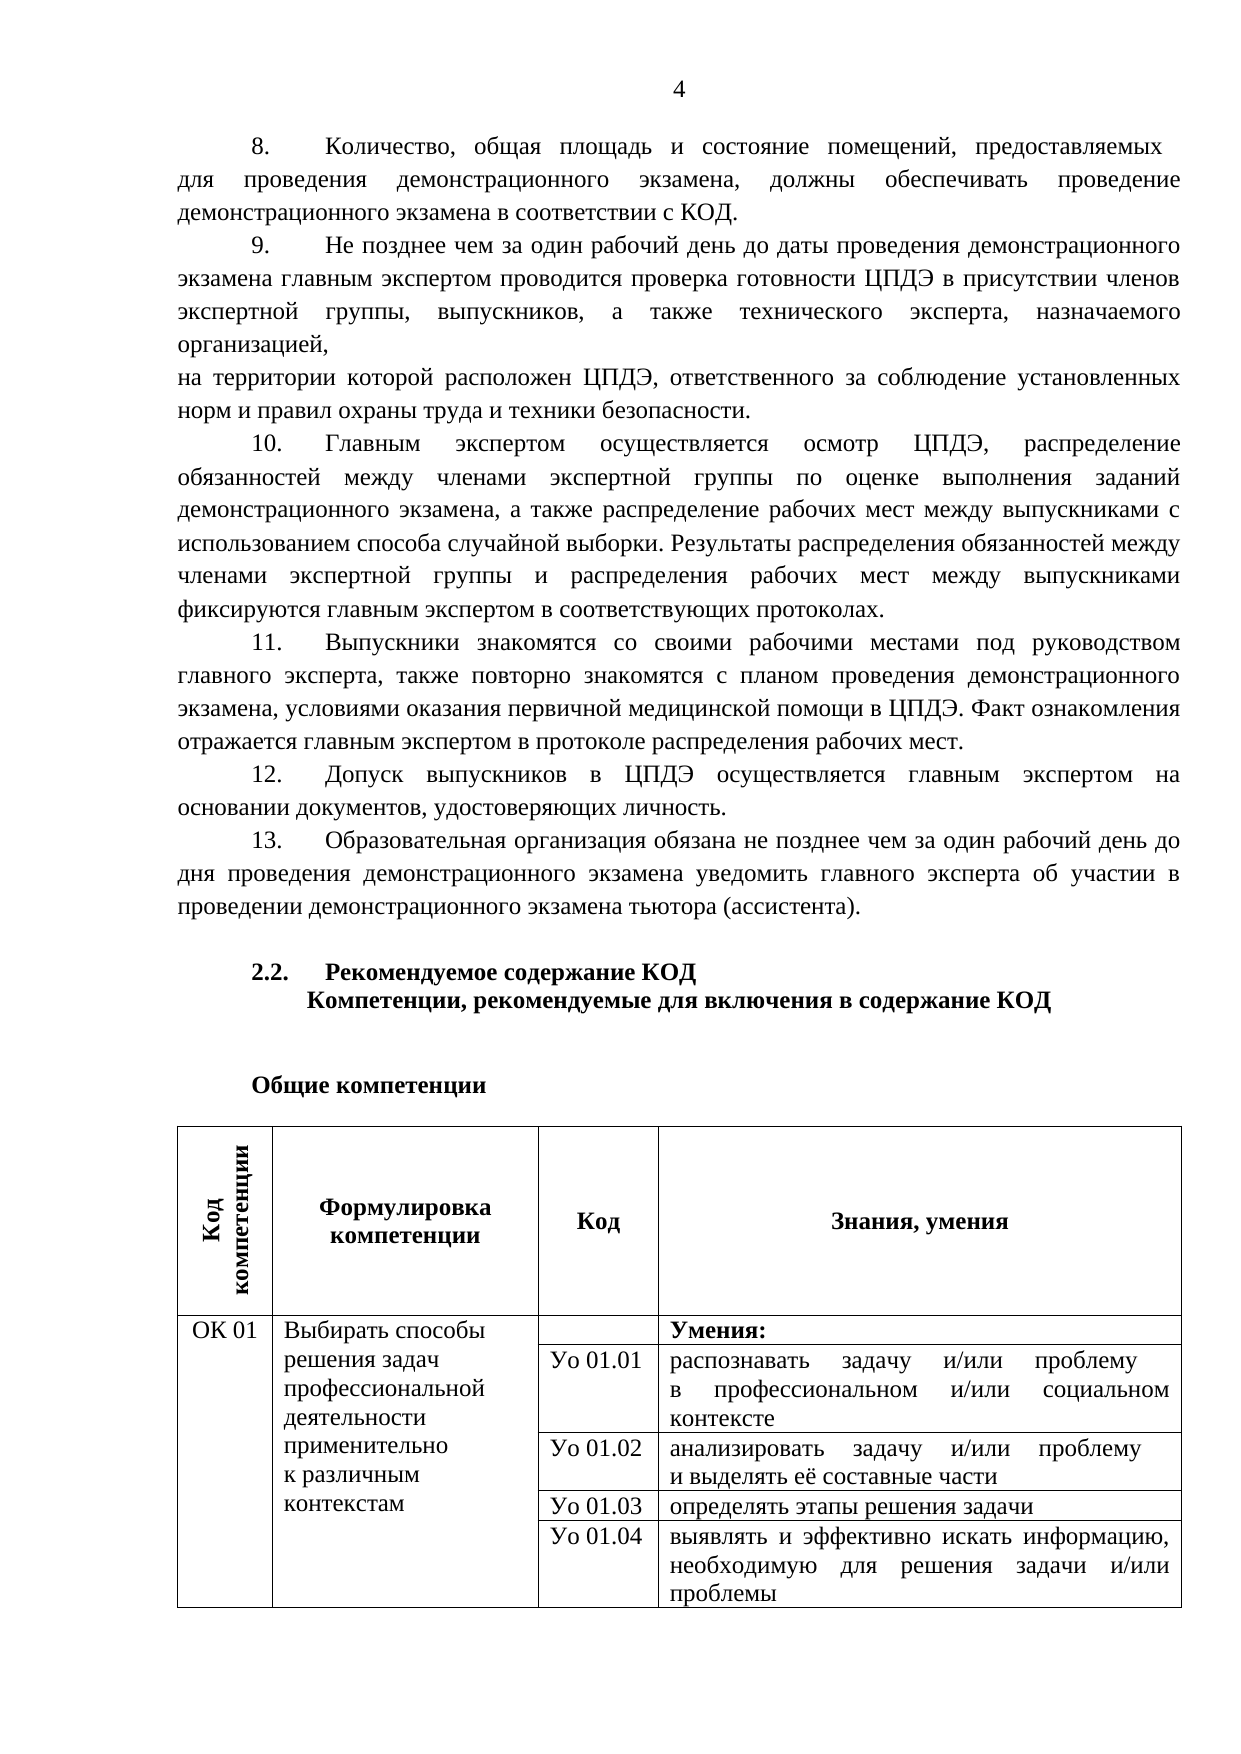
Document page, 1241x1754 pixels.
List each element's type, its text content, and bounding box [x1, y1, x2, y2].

list Количество, общая площадь и состояние помещений, предоставляемых для проведения демонстрационного экзамена, должны обеспечивать проведение демонстрационного экзамена в соответствии с КОД. [177, 131, 1181, 226]
list Допуск выпускников в ЦПДЭ осуществляется главным экспертом на основании документов, удостоверяющих личность. [177, 759, 1181, 821]
table_cell выявлять и эффективно искать информацию, необходимую для решения задачи и/или проблемы [659, 1521, 1181, 1607]
table_header Код [539, 1127, 658, 1314]
list Главным экспертом осуществляется осмотр ЦПДЭ, распределение обязанностей между членами экспертной группы по оценке выполнения заданий демонстрационного экзамена, а также распределение рабочих мест между выпускниками с использованием способа случайной выборки. Результаты распределения обязанностей между членами экспертной группы и распределения рабочих мест между выпускниками фиксируются главным экспертом в соответствующих протоколах. [177, 428, 1181, 622]
text Компетенции, рекомендуемые для включения в содержание КОД [177, 986, 1181, 1014]
list Рекомендуемое содержание КОД [177, 957, 1181, 986]
table_cell распознавать задачу и/или проблему в профессиональном и/или социальном контексте [659, 1345, 1181, 1432]
table_cell Уо 01.02 [539, 1433, 658, 1490]
table_header Знания, умения [659, 1127, 1181, 1314]
list Общие компетенции [177, 1070, 1181, 1099]
table_header Формулировка компетенции [273, 1127, 538, 1314]
table_cell Уо 01.04 [539, 1521, 658, 1607]
table_cell Выбирать способы решения задач профессиональной деятельности применительно к различным контекстам [273, 1316, 538, 1607]
table_cell [539, 1316, 658, 1344]
list Не позднее чем за один рабочий день до даты проведения демонстрационного экзамена главным экспертом проводится проверка готовности ЦПДЭ в присутствии членов экспертной группы, выпускников, а также технического эксперта, назначаемого организацией, на территории которой расположен ЦПДЭ, ответственного за соблюдение установленных норм и правил охраны труда и техники безопасности. [177, 230, 1181, 424]
list Выпускники знакомятся со своими рабочими местами под руководством главного эксперта, также повторно знакомятся с планом проведения демонстрационного экзамена, условиями оказания первичной медицинской помощи в ЦПДЭ. Факт ознакомления отражается главным экспертом в протоколе распределения рабочих мест. [177, 627, 1181, 754]
table_cell Уо 01.03 [539, 1491, 658, 1520]
table_header Код компетенции [178, 1127, 272, 1314]
table_cell определять этапы решения задачи [659, 1491, 1181, 1520]
table_cell анализировать задачу и/или проблему и выделять её составные части [659, 1433, 1181, 1490]
table_cell Умения: [659, 1316, 1181, 1344]
list Образовательная организация обязана не позднее чем за один рабочий день до дня проведения демонстрационного экзамена уведомить главного эксперта об участии в проведении демонстрационного экзамена тьютора (ассистента). [177, 825, 1181, 919]
table_cell Уо 01.01 [539, 1345, 658, 1432]
table_cell ОК 01 [178, 1316, 272, 1607]
